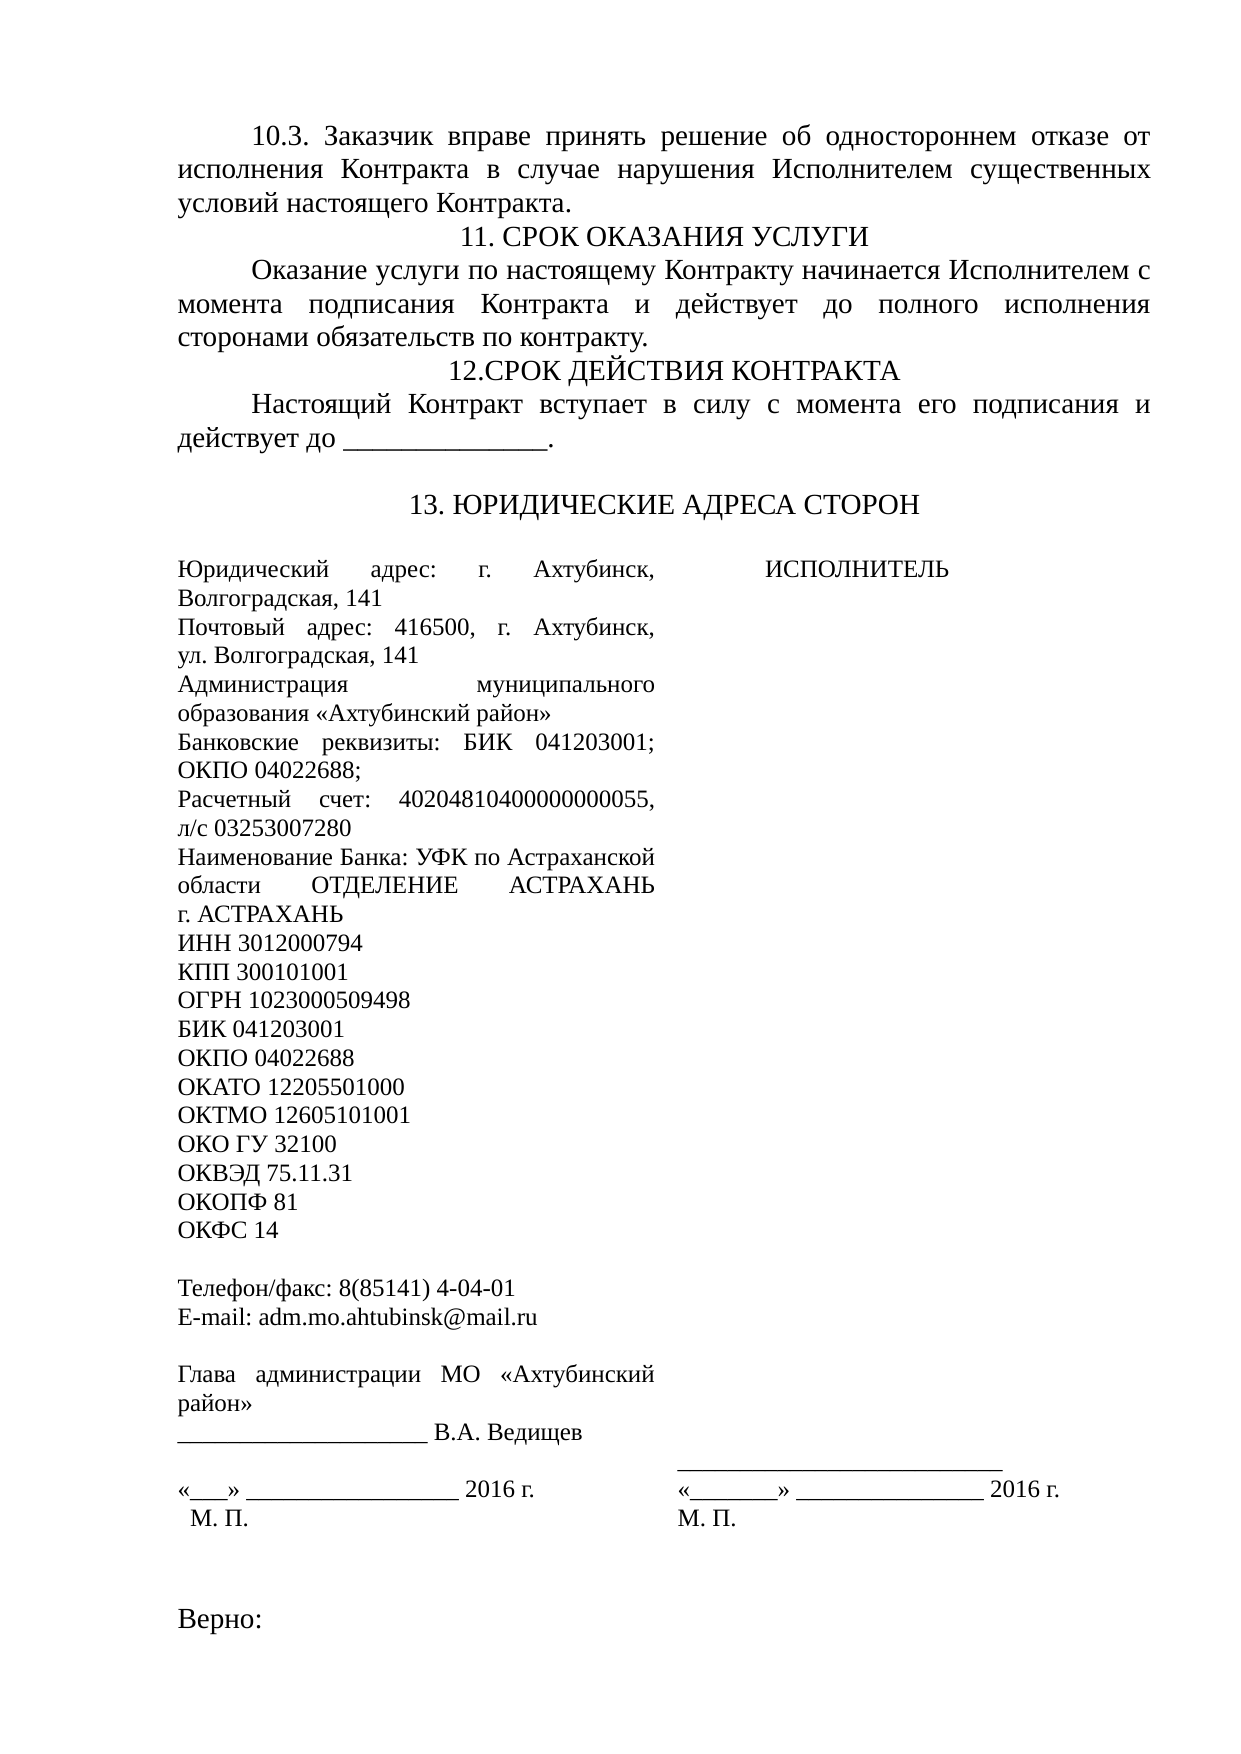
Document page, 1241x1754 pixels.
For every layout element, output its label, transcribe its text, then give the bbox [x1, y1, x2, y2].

text Настоящий Контракт вступает в силу с момента его подписания и действует до ______________. [177, 386, 1152, 453]
text Верно: [177, 1601, 1152, 1634]
table_header Юридический адрес: г. Ахтубинск, Волгоградская, 141 Почтовый адрес: 416500, г. Ахтубинск, ул. Волгоградская, 141 Администрация муниципального образования «Ахтубинский район» Банковские реквизиты: БИК 041203001; ОКПО 04022688; Расчетный счет: 40204810400000000055, л/с 03253007280 Наименование Банка: УФК по Астраханской области ОТДЕЛЕНИЕ АСТРАХАНЬ г. АСТРАХАНЬ ИНН 3012000794 КПП 300101001 ОГРН 1023000509498 БИК 041203001 ОКПО 04022688 ОКАТО 12205501000 ОКТМО 12605101001 ОКО ГУ 32100 ОКВЭД 75.11.31 ОКОПФ 81 ОКФС 14 Телефон/факс: 8(85141) 4-04-01 E-mail: adm.mo.ahtubinsk@mail.ru Глава администрации МО «Ахтубинский район» ____________________ В.А. Ведищев «___» _________________ 2016 г. М. П. [166, 554, 666, 1532]
text Оказание услуги по настоящему Контракту начинается Исполнителем с момента подписания Контракта и действует до полного исполнения сторонами обязательств по контракту. [177, 252, 1152, 353]
text 10.3. Заказчик вправе принять решение об одностороннем отказе от исполнения Контракта в случае нарушения Исполнителем существенных условий настоящего Контракта. [177, 118, 1152, 219]
table_header ИСПОЛНИТЕЛЬ __________________________ «_______» _______________ 2016 г. М. П. [666, 554, 1163, 1532]
text 13. ЮРИДИЧЕСКИЕ АДРЕСА СТОРОН [177, 487, 1152, 521]
text 11. СРОК ОКАЗАНИЯ УСЛУГИ [177, 219, 1152, 252]
text 12.СРОК ДЕЙСТВИЯ КОНТРАКТА [251, 353, 1152, 386]
